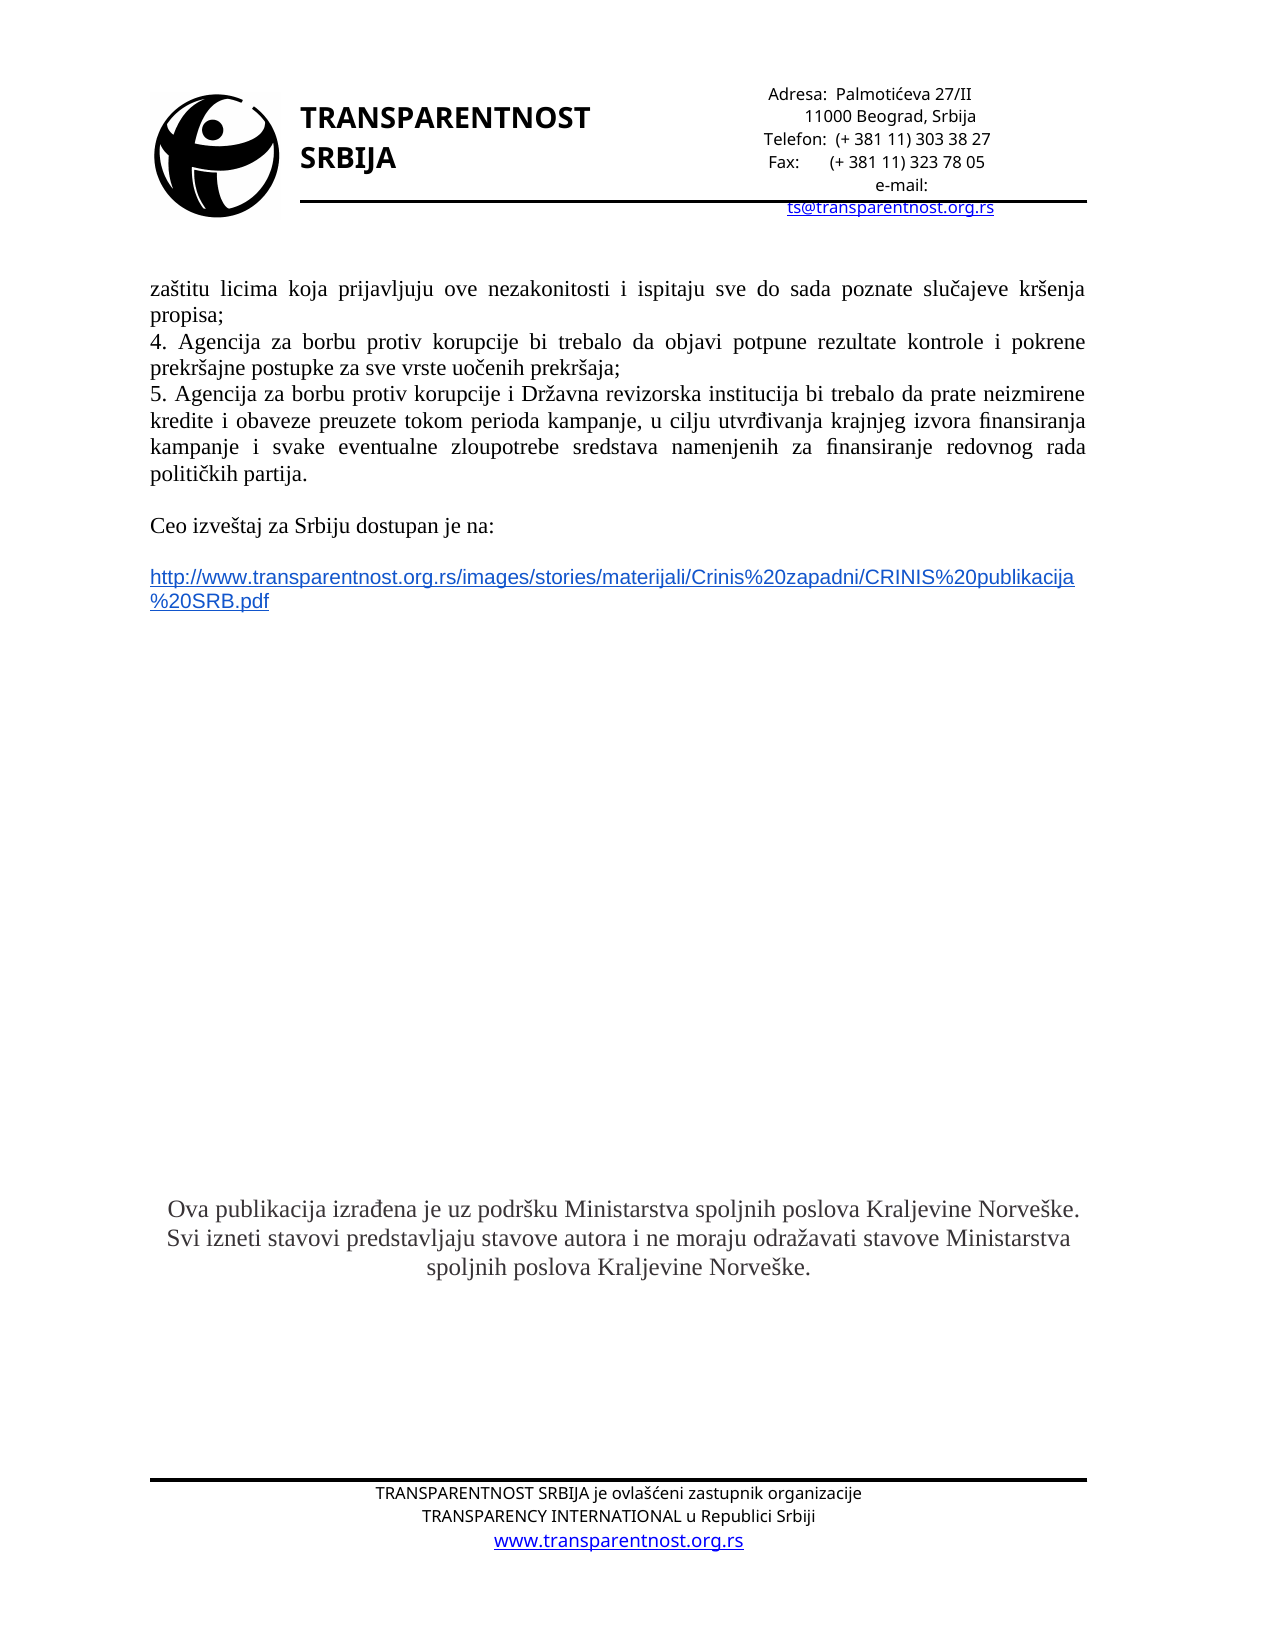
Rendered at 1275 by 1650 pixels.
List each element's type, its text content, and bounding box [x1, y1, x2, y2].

text Ova publikacija izrađena je uz podršku Ministarstva spoljnih poslova Kraljevine Norveške. [150, 1194, 1087, 1223]
text Ceo izveštaj za Srbiju dostupan je na: [150, 512, 1087, 539]
text 4. Agencija za borbu protiv korupcije bi trebalo da objavi potpune rezultate kontrole i pokrene prekršajne postupke za sve vrste uočenih prekršaja; [150, 328, 1087, 381]
text http://www.transparentnost.org.rs/images/stories/materijali/Crinis%20zapadni/CRINIS%20publikacija%20SRB.pdf [269, 565, 1087, 613]
text 5. Agencija za borbu protiv korupcije i Državna revizorska institucija bi trebalo da prate neizmirene kredite i obaveze preuzete tokom perioda kampanje, u cilju utvrđivanja krajnjeg izvora ﬁnansiranja kampanje i svake eventualne zloupotrebe sredstava namenjenih za ﬁnansiranje redovnog rada političkih partija. [150, 381, 1087, 486]
picture [150, 92, 282, 220]
text Svi izneti stavovi predstavljaju stavove autora i ne moraju odražavati stavove Ministarstva spoljnih poslova Kraljevine Norveške. [150, 1223, 1087, 1281]
